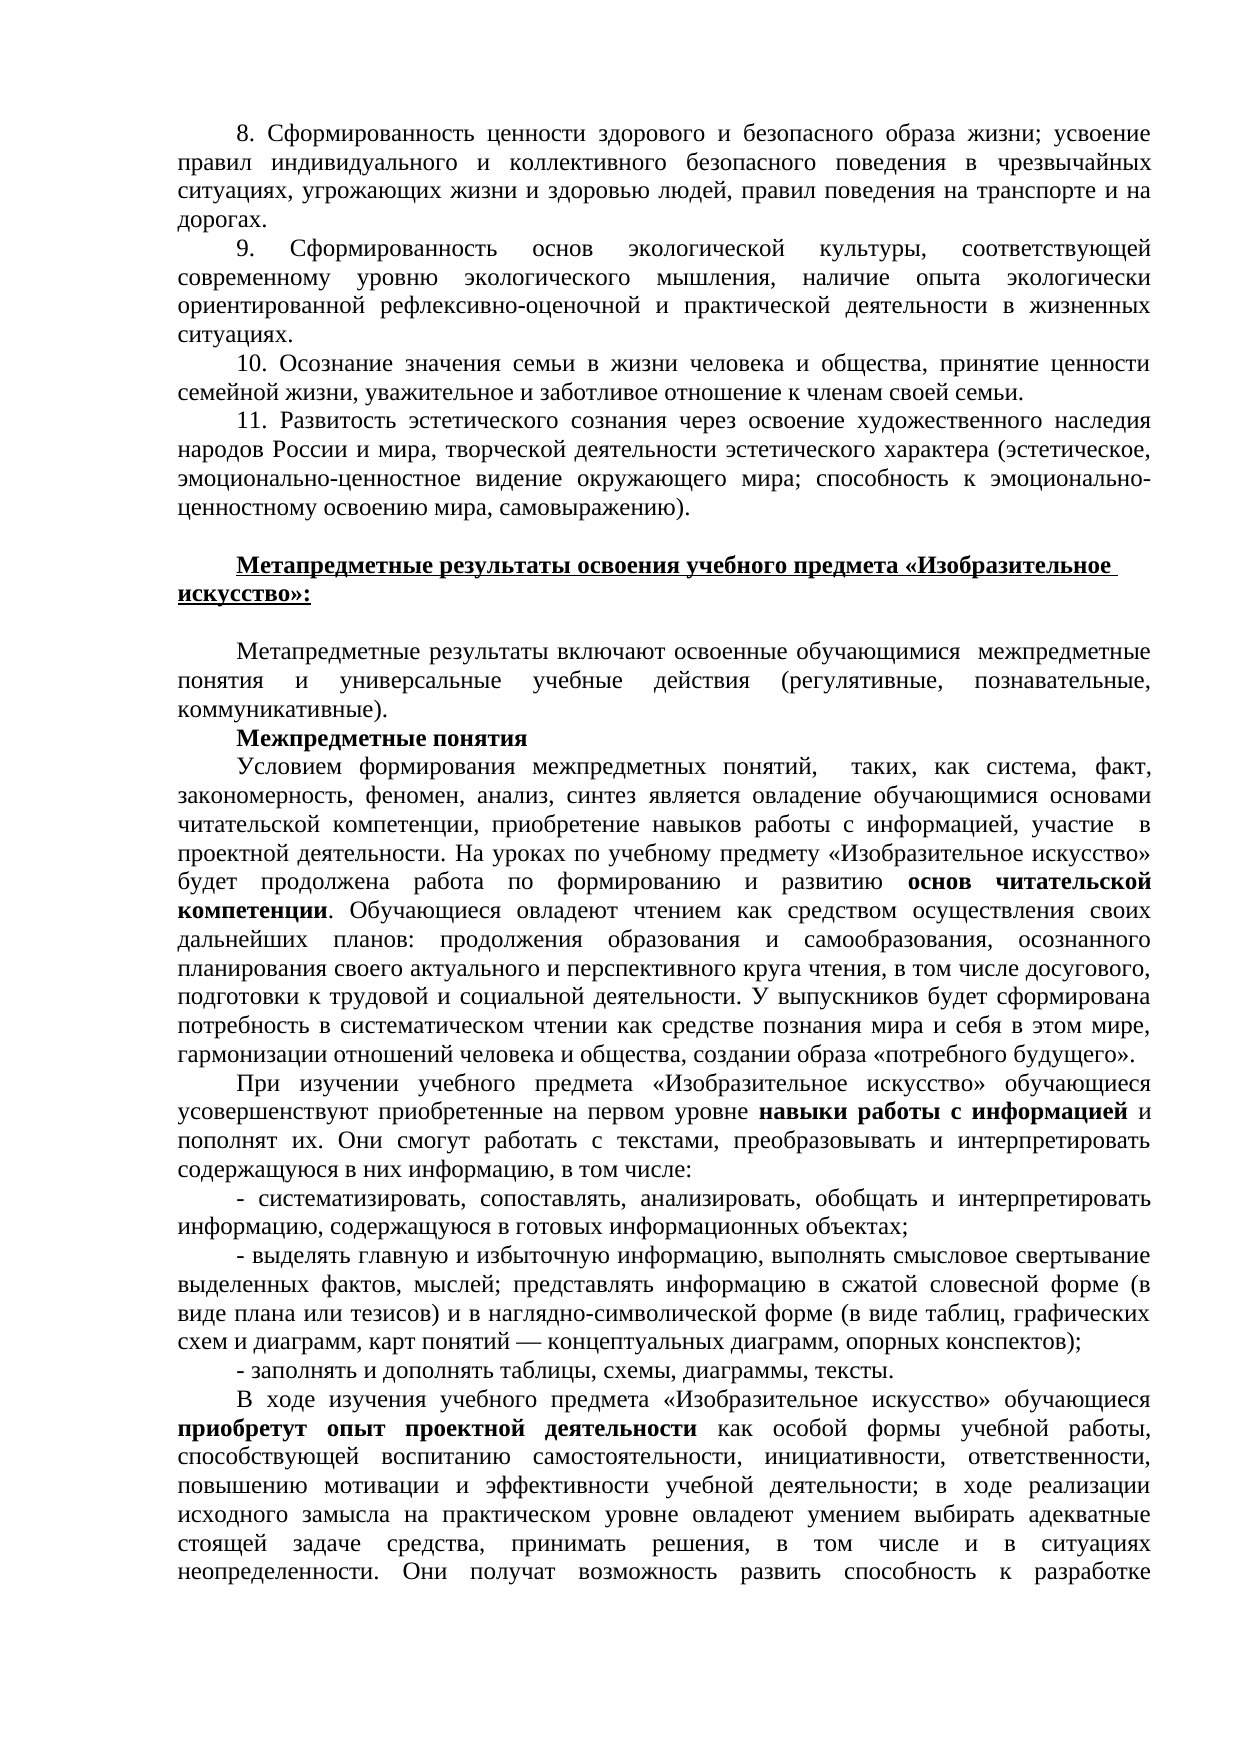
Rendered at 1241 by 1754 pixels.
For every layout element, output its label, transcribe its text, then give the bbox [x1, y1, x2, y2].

text Метапредметные результаты включают освоенные обучающимися межпредметные понятия и универсальные учебные действия (регулятивные, познавательные, коммуникативные). [177, 636, 1152, 723]
text Условием формирования межпредметных понятий, таких, как система, факт, закономерность, феномен, анализ, синтез является овладение обучающимися основами читательской компетенции, приобретение навыков работы с информацией, участие в проектной деятельности. На уроках по учебному предмету «Изобразительное искусство» будет продолжена работа по формированию и развитию основ читательской компетенции. Обучающиеся овладеют чтением как средством осуществления своих дальнейших планов: продолжения образования и самообразования, осознанного планирования своего актуального и перспективного круга чтения, в том числе досугового, подготовки к трудовой и социальной деятельности. У выпускников будет сформирована потребность в систематическом чтении как средстве познания мира и себя в этом мире, гармонизации отношений человека и общества, создании образа «потребного будущего». [177, 751, 1152, 1068]
text - заполнять и дополнять таблицы, схемы, диаграммы, тексты. [177, 1355, 1152, 1384]
text - систематизировать, сопоставлять, анализировать, обобщать и интерпретировать информацию, содержащуюся в готовых информационных объектах; [177, 1183, 1152, 1240]
subtitle Метапредметные результаты освоения учебного предмета «Изобразительное искусство»: [177, 550, 1152, 607]
text 8. Сформированность ценности здорового и безопасного образа жизни; усвоение правил индивидуального и коллективного безопасного поведения в чрезвычайных ситуациях, угрожающих жизни и здоровью людей, правил поведения на транспорте и на дорогах. [177, 118, 1152, 233]
text - выделять главную и избыточную информацию, выполнять смысловое свертывание выделенных фактов, мыслей; представлять информацию в сжатой словесной форме (в виде плана или тезисов) и в наглядно-символической форме (в виде таблиц, графических схем и диаграмм, карт понятий — концептуальных диаграмм, опорных конспектов); [177, 1240, 1152, 1355]
text 11. Развитость эстетического сознания через освоение художественного наследия народов России и мира, творческой деятельности эстетического характера (эстетическое, эмоционально-ценностное видение окружающего мира; способность к эмоционально-ценностному освоению мира, самовыражению). [177, 406, 1152, 521]
text 10. Осознание значения семьи в жизни человека и общества, принятие ценности семейной жизни, уважительное и заботливое отношение к членам своей семьи. [177, 348, 1152, 406]
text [177, 1384, 1152, 1585]
text 9. Сформированность основ экологической культуры, соответствующей современному уровню экологического мышления, наличие опыта экологически ориентированной рефлексивно-оценочной и практической деятельности в жизненных ситуациях. [177, 233, 1152, 348]
text При изучении учебного предмета «Изобразительное искусство» обучающиеся усовершенствуют приобретенные на первом уровне навыки работы с информацией и пополнят их. Они смогут работать с текстами, преобразовывать и интерпретировать содержащуюся в них информацию, в том числе: [177, 1068, 1152, 1183]
text Межпредметные понятия [177, 723, 1152, 751]
